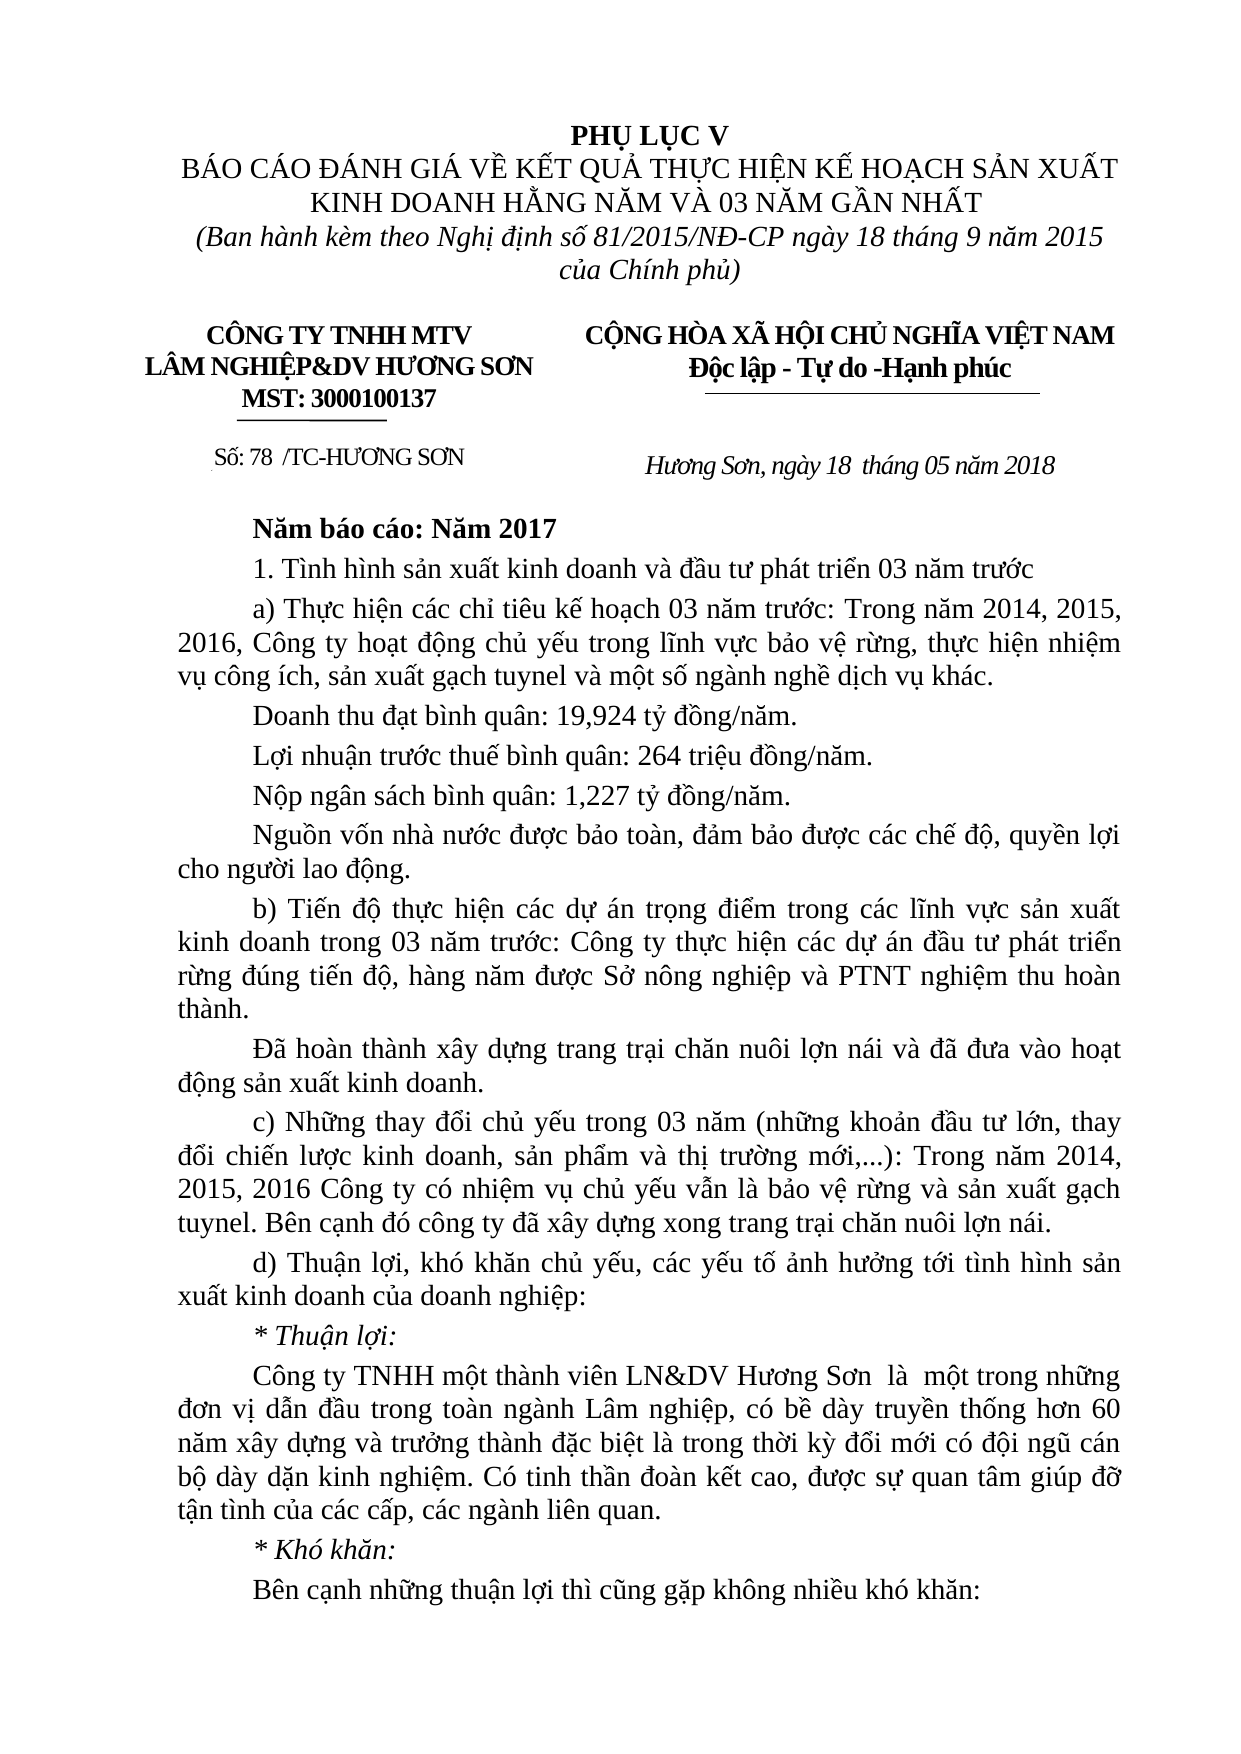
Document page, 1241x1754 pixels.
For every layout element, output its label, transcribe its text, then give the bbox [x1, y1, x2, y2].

text Doanh thu đạt bình quân: 19,924 tỷ đồng/năm. [177, 698, 1122, 732]
text Công ty TNHH một thành viên LN&DV Hương Sơn là một trong những đơn vị dẫn đầu trong toàn ngành Lâm nghiệp, có bề dày truyền thống hơn 60 năm xây dựng và trưởng thành đặc biệt là trong thời kỳ đổi mới có đội ngũ cán bộ dày dặn kinh nghiệm. Có tinh thần đoàn kết cao, được sự quan tâm giúp đỡ tận tình của các cấp, các ngành liên quan. [177, 1358, 1122, 1526]
text Bên cạnh những thuận lợi thì cũng gặp không nhiều khó khăn: [177, 1572, 1122, 1605]
table_header CÔNG TY TNHH MTV LÂM NGHIỆP&DV HƯƠNG SƠN MST: 3000100137 Số: 78 /TC-HƯƠNG SƠN [118, 319, 561, 499]
text Năm báo cáo: Năm 2017 [177, 512, 1122, 545]
table_header CỘNG HÒA XÃ HỘI CHỦ NGHĨA VIỆT NAM Độc lập - Tự do -Hạnh phúc Hương Sơn, ngày 18 tháng 05 năm 2018 [561, 319, 1140, 499]
text * Thuận lợi: [177, 1318, 1122, 1352]
text Lợi nhuận trước thuế bình quân: 264 triệu đồng/năm. [177, 738, 1122, 771]
text b) Tiến độ thực hiện các dự án trọng điểm trong các lĩnh vực sản xuất kinh doanh trong 03 năm trước: Công ty thực hiện các dự án đầu tư phát triển rừng đúng tiến độ, hàng năm được Sở nông nghiệp và PTNT nghiệm thu hoàn thành. [177, 891, 1122, 1025]
text BÁO CÁO ĐÁNH GIÁ VỀ KẾT QUẢ THỰC HIỆN KẾ HOẠCH SẢN XUẤT KINH DOANH HẰNG NĂM VÀ 03 NĂM GẦN NHẤT (Ban hành kèm theo Nghị định số 81/2015/NĐ-CP ngày 18 tháng 9 năm 2015 của Chính phủ) [177, 152, 1122, 286]
text d) Thuận lợi, khó khăn chủ yếu, các yếu tố ảnh hưởng tới tình hình sản xuất kinh doanh của doanh nghiệp: [177, 1245, 1122, 1312]
text Nguồn vốn nhà nước được bảo toàn, đảm bảo được các chế độ, quyền lợi cho người lao động. [177, 817, 1122, 884]
text Nộp ngân sách bình quân: 1,227 tỷ đồng/năm. [177, 778, 1122, 811]
text 1. Tình hình sản xuất kinh doanh và đầu tư phát triển 03 năm trước [177, 551, 1122, 585]
text Đã hoàn thành xây dựng trang trại chăn nuôi lợn nái và đã đưa vào hoạt động sản xuất kinh doanh. [177, 1031, 1122, 1098]
text * Khó khăn: [177, 1532, 1122, 1566]
text c) Những thay đổi chủ yếu trong 03 năm (những khoản đầu tư lớn, thay đổi chiến lược kinh doanh, sản phẩm và thị trường mới,...): Trong năm 2014, 2015, 2016 Công ty có nhiệm vụ chủ yếu vẫn là bảo vệ rừng và sản xuất gạch tuynel. Bên cạnh đó công ty đã xây dựng xong trang trại chăn nuôi lợn nái. [177, 1104, 1122, 1239]
text a) Thực hiện các chỉ tiêu kế hoạch 03 năm trước: Trong năm 2014, 2015, 2016, Công ty hoạt động chủ yếu trong lĩnh vực bảo vệ rừng, thực hiện nhiệm vụ công ích, sản xuất gạch tuynel và một số ngành nghề dịch vụ khác. [177, 591, 1122, 692]
text PHỤ LỤC V [177, 118, 1122, 152]
